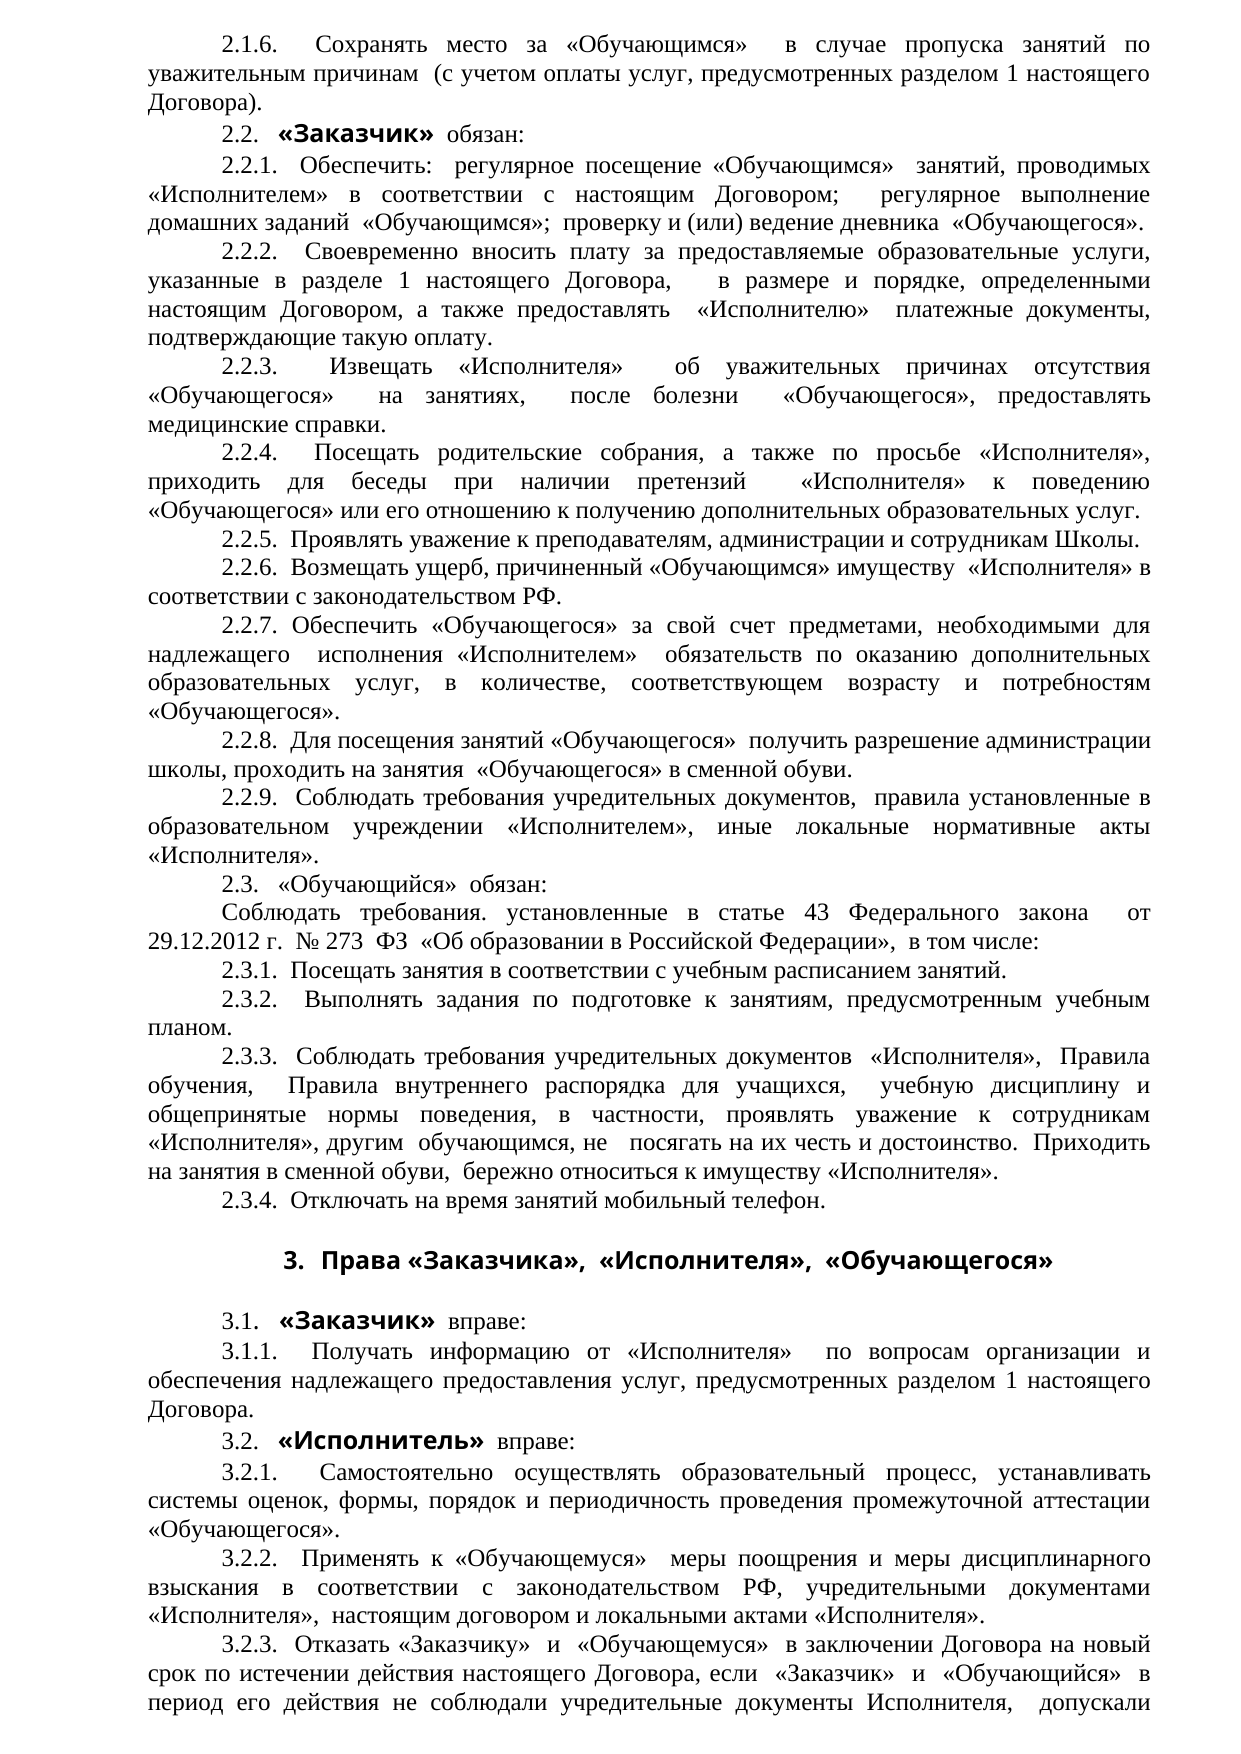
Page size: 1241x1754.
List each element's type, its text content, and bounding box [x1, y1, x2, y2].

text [148, 1629, 1152, 1716]
text 2.2. «Заказчик» обязан: [148, 116, 1152, 150]
text 2.3.4. Отключать на время занятий мобильный телефон. [148, 1185, 1152, 1214]
text 3.1. «Заказчик» вправе: [148, 1302, 1152, 1336]
text 2.2.3. Извещать «Исполнителя» об уважительных причинах отсутствия «Обучающегося» на занятиях, после болезни «Обучающегося», предоставлять медицинские справки. [148, 351, 1152, 437]
text 2.2.1. Обеспечить: регулярное посещение «Обучающимся» занятий, проводимых «Исполнителем» в соответствии с настоящим Договором; регулярное выполнение домашних заданий «Обучающимся»; проверку и (или) ведение дневника «Обучающегося». [148, 150, 1152, 236]
text 3.2. «Исполнитель» вправе: [148, 1423, 1152, 1457]
text 3.2.1. Самостоятельно осуществлять образовательный процесс, устанавливать системы оценок, формы, порядок и периодичность проведения промежуточной аттестации «Обучающегося». [148, 1457, 1152, 1543]
text 2.1.6. Сохранять место за «Обучающимся» в случае пропуска занятий по уважительным причинам (с учетом оплаты услуг, предусмотренных разделом 1 настоящего Договора). [148, 29, 1152, 116]
text 2.2.9. Соблюдать требования учредительных документов, правила установленные в образовательном учреждении «Исполнителем», иные локальные нормативные акты «Исполнителя». [148, 782, 1152, 869]
text 2.3. «Обучающийся» обязан: [148, 869, 1152, 897]
text 2.2.5. Проявлять уважение к преподавателям, администрации и сотрудникам Школы. [148, 524, 1152, 552]
text 2.3.1. Посещать занятия в соответствии с учебным расписанием занятий. [148, 955, 1152, 984]
text 2.3.3. Соблюдать требования учредительных документов «Исполнителя», Правила обучения, Правила внутреннего распорядка для учащихся, учебную дисциплину и общепринятые нормы поведения, в частности, проявлять уважение к сотрудникам «Исполнителя», другим обучающимся, не посягать на их честь и достоинство. Приходить на занятия в сменной обуви, бережно относиться к имуществу «Исполнителя». [148, 1041, 1152, 1185]
text 2.2.8. Для посещения занятий «Обучающегося» получить разрешение администрации школы, проходить на занятия «Обучающегося» в сменной обуви. [148, 725, 1152, 782]
text 2.3.2. Выполнять задания по подготовке к занятиям, предусмотренным учебным планом. [148, 984, 1152, 1041]
text Соблюдать требования. установленные в статье 43 Федерального закона от 29.12.2012 г. № 273 ФЗ «Об образовании в Российской Федерации», в том числе: [148, 897, 1152, 955]
text 2.2.6. Возмещать ущерб, причиненный «Обучающимся» имуществу «Исполнителя» в соответствии с законодательством РФ. [148, 552, 1152, 610]
text 3.1.1. Получать информацию от «Исполнителя» по вопросам организации и обеспечения надлежащего предоставления услуг, предусмотренных разделом 1 настоящего Договора. [148, 1336, 1152, 1423]
text 2.2.4. Посещать родительские собрания, а также по просьбе «Исполнителя», приходить для беседы при наличии претензий «Исполнителя» к поведению «Обучающегося» или его отношению к получению дополнительных образовательных услуг. [148, 437, 1152, 524]
text 2.2.2. Своевременно вносить плату за предоставляемые образовательные услуги, указанные в разделе 1 настоящего Договора, в размере и порядке, определенными настоящим Договором, а также предоставлять «Исполнителю» платежные документы, подтверждающие такую оплату. [148, 236, 1152, 351]
text 2.2.7. Обеспечить «Обучающегося» за свой счет предметами, необходимыми для надлежащего исполнения «Исполнителем» обязательств по оказанию дополнительных образовательных услуг, в количестве, соответствующем возрасту и потребностям «Обучающегося». [148, 610, 1152, 725]
list Права «Заказчика», «Исполнителя», «Обучающегося» [185, 1242, 1152, 1276]
text 3.2.2. Применять к «Обучающемуся» меры поощрения и меры дисциплинарного взыскания в соответствии с законодательством РФ, учредительными документами «Исполнителя», настоящим договором и локальными актами «Исполнителя». [148, 1543, 1152, 1629]
